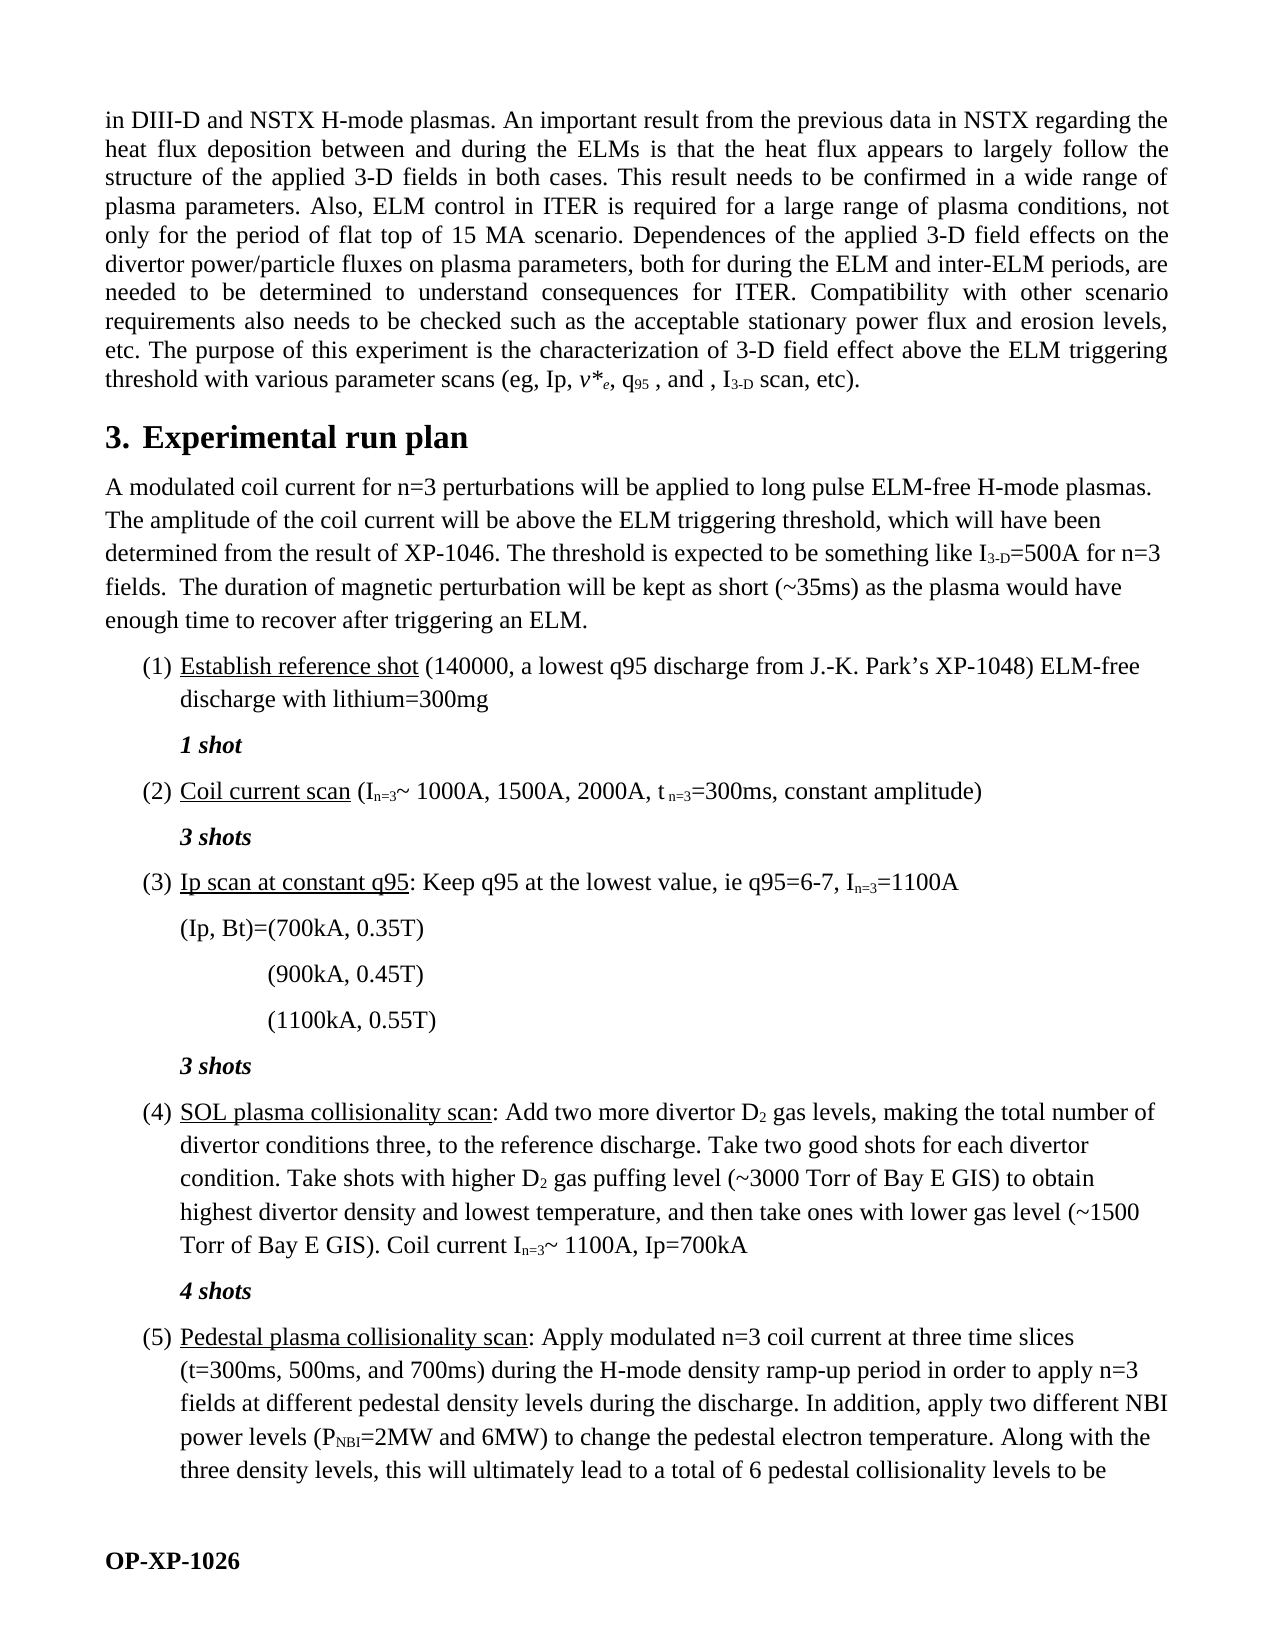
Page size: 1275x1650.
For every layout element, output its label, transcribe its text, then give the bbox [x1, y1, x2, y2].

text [105, 105, 1170, 392]
text (900kA, 0.45T) [180, 956, 1170, 989]
list Establish reference shot (140000, a lowest q95 discharge from J.-K. Park’s XP-1048) ELM-free discharge with lithium=300mg [142, 647, 1170, 714]
subtitle 3. Experimental run plan [105, 417, 1170, 456]
text (1100kA, 0.55T) [180, 1002, 1170, 1035]
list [142, 1318, 1170, 1485]
text 1 shot [180, 727, 1170, 760]
text (Ip, Bt)=(700kA, 0.35T) [180, 910, 1170, 943]
list Coil current scan (In=3~ 1000A, 1500A, 2000A, t n=3=300ms, constant amplitude) [142, 772, 1170, 806]
text 3 shots [180, 818, 1170, 852]
text A modulated coil current for n=3 perturbations will be applied to long pulse ELM-free H-mode plasmas. The amplitude of the coil current will be above the ELM triggering threshold, which will have been determined from the result of XP-1046. The threshold is expected to be something like I3-D=500A for n=3 fields. The duration of magnetic perturbation will be kept as short (~35ms) as the plasma would have enough time to recover after triggering an ELM. [105, 468, 1170, 635]
list SOL plasma collisionality scan: Add two more divertor D2 gas levels, making the total number of divertor conditions three, to the reference discharge. Take two good shots for each divertor condition. Take shots with higher D2 gas puffing level (~3000 Torr of Bay E GIS) to obtain highest divertor density and lowest temperature, and then take ones with lower gas level (~1500 Torr of Bay E GIS). Coil current In=3~ 1100A, Ip=700kA [142, 1093, 1170, 1260]
text 3 shots [180, 1047, 1170, 1081]
text 4 shots [180, 1272, 1170, 1306]
list Ip scan at constant q95: Keep q95 at the lowest value, ie q95=6-7, In=3=1100A [142, 864, 1170, 897]
